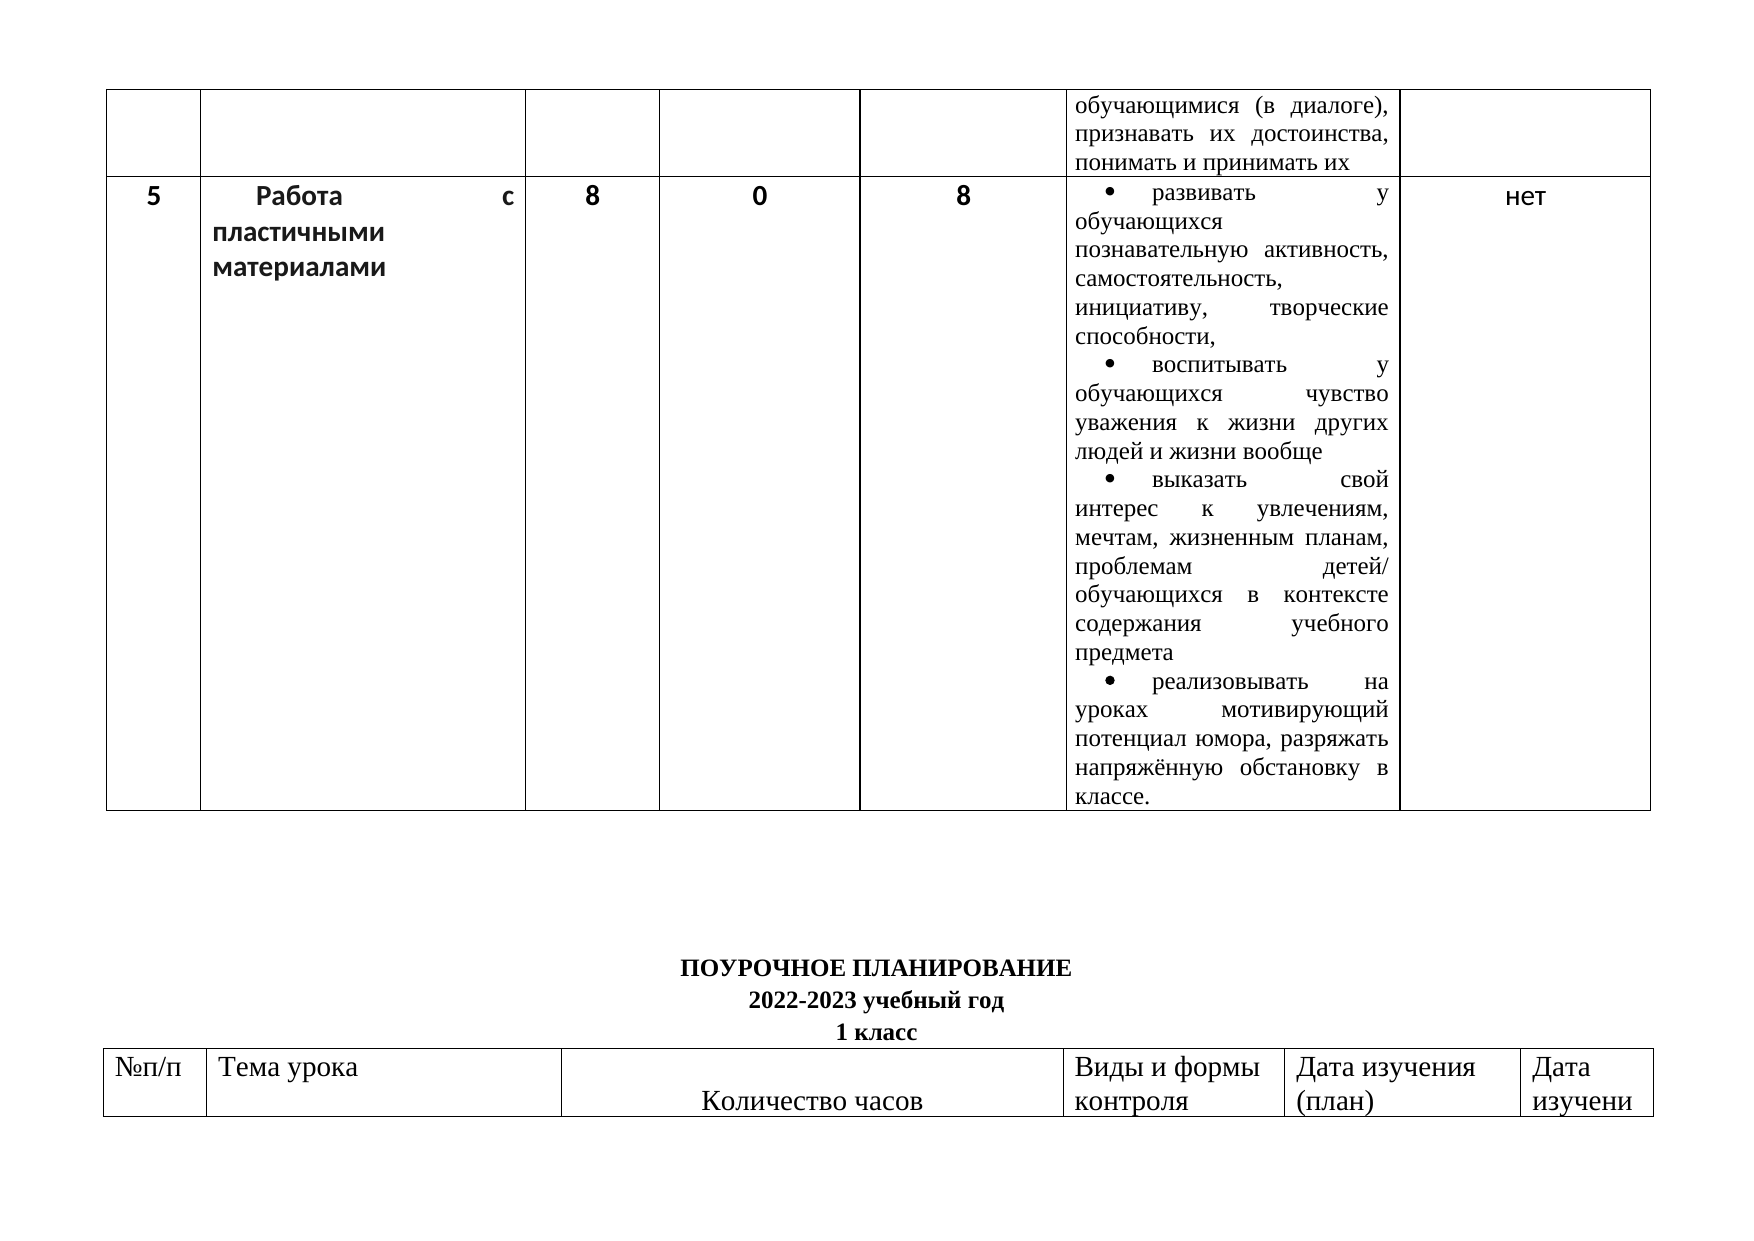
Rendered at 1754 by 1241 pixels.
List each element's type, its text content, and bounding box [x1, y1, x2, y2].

table_cell 5 [107, 177, 200, 809]
table_cell 0 [660, 90, 859, 176]
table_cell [201, 90, 525, 176]
text 2022-2023 учебный год [117, 985, 1636, 1014]
text ПОУРОЧНОЕ ПЛАНИРОВАНИЕ [117, 953, 1636, 982]
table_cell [1067, 90, 1399, 176]
table_cell 4 [107, 90, 200, 176]
text 1 класс [117, 1017, 1636, 1045]
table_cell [1401, 90, 1650, 176]
table_cell развивать у обучающихся познавательную активность, самостоятельность, инициативу, творческие способности, воспитывать у обучающихся чувство уважения к жизни других людей и жизни вообще выказать свой интерес к увлечениям, мечтам, жизненным планам, проблемам детей/ обучающихся в контексте содержания учебного предмета реализовывать на уроках мотивирующий потенциал юмора, разряжать напряжённую обстановку в классе. [1067, 177, 1399, 809]
table_cell Работа с пластичными материалами [201, 177, 525, 809]
table_header Тема урока [207, 1049, 561, 1116]
table_cell 9 [526, 90, 659, 176]
table_header Количество часов [562, 1049, 1063, 1116]
table_header Дата изучения (план) [1374, 1049, 1520, 1116]
table_cell 0 [660, 177, 859, 809]
table_header Дата изучения (факт) [1591, 1049, 1653, 1116]
table_header №п/п [104, 1049, 206, 1116]
table_cell 9 [861, 90, 1066, 176]
table_header Виды и формы контроля [1189, 1049, 1284, 1116]
table_cell 8 [861, 177, 1066, 809]
table_cell нет [1401, 177, 1650, 809]
table_cell 8 [526, 177, 659, 809]
